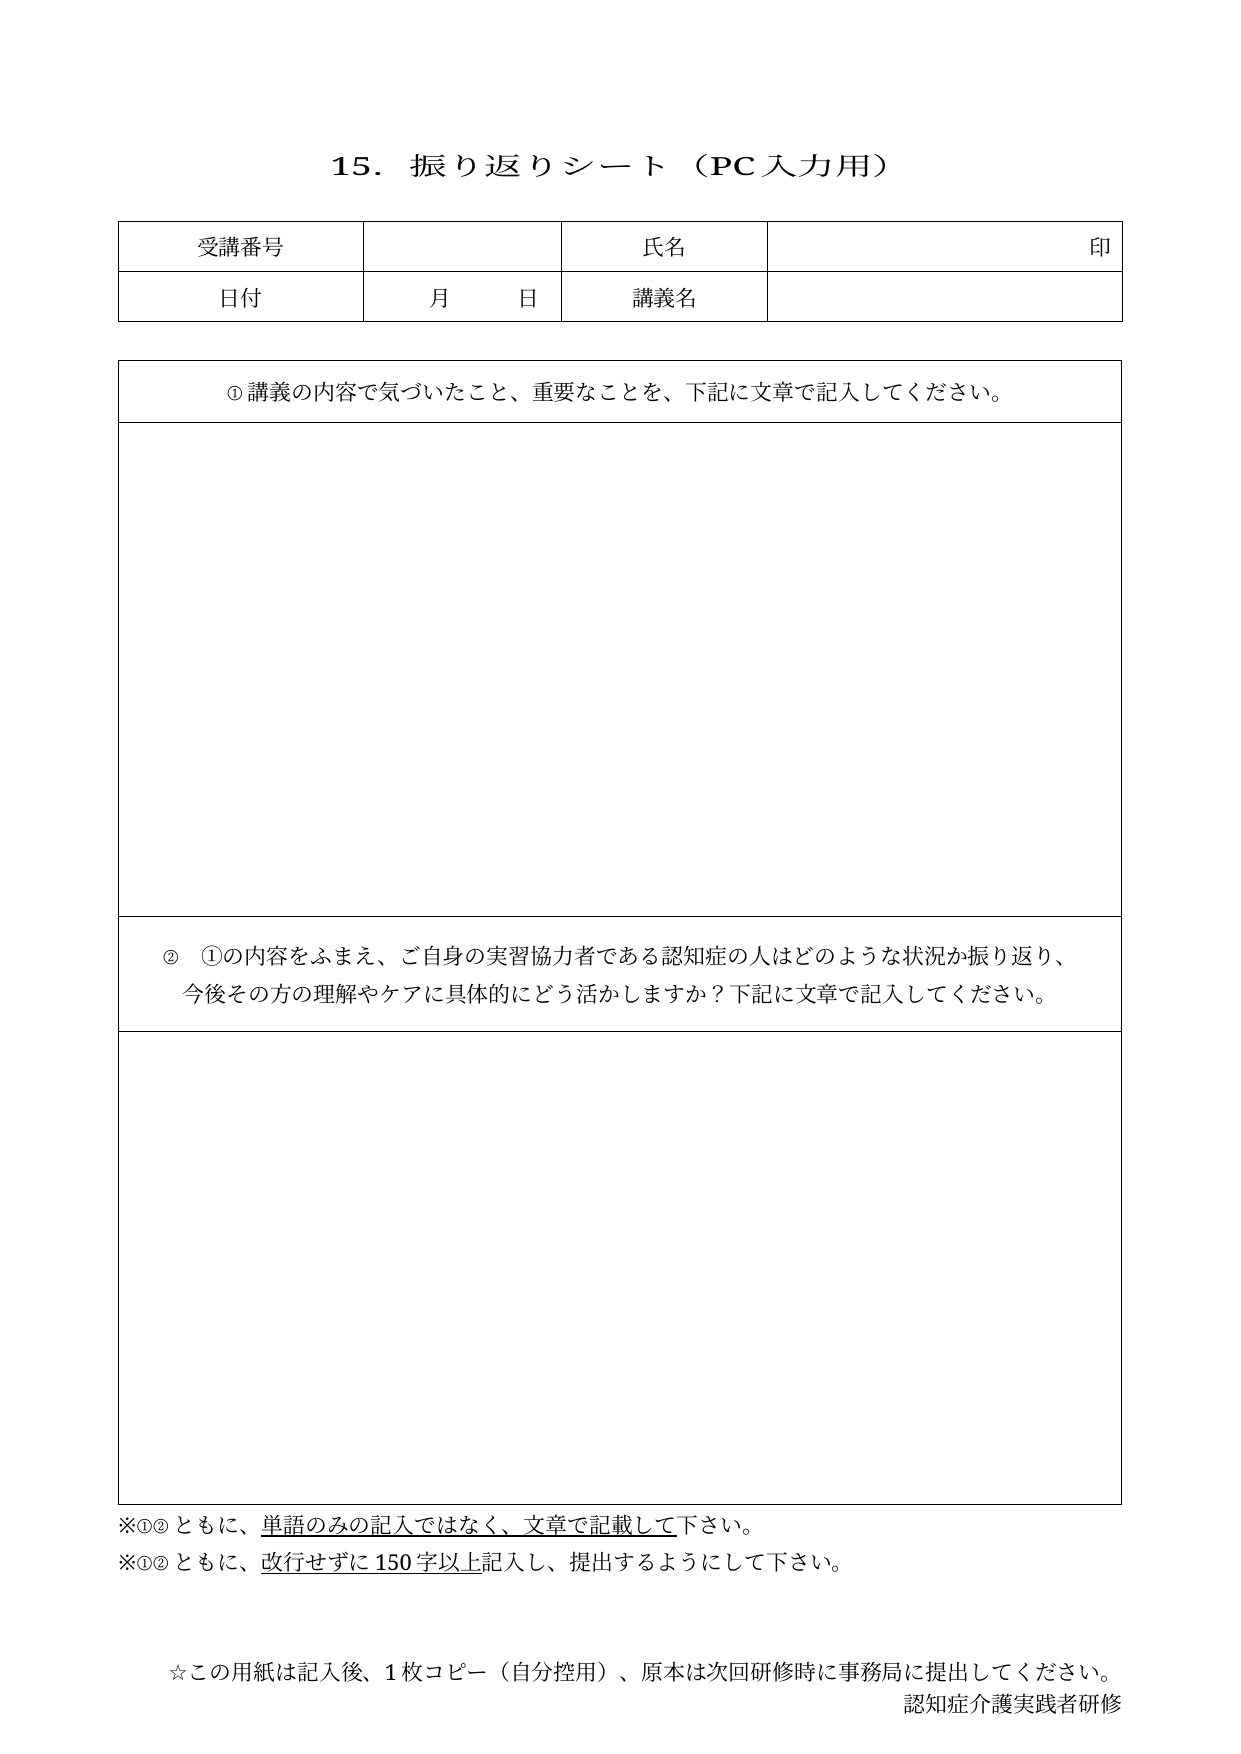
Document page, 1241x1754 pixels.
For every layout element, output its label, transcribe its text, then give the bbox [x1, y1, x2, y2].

table_cell [119, 423, 1121, 916]
table_cell 日付 [119, 272, 363, 321]
table_cell 月 日 [364, 272, 561, 321]
table_cell [768, 272, 1122, 321]
text ※①②ともに、改行せずに150字以上記入し、提出するようにして下さい。 [118, 1543, 1122, 1580]
table_header 氏名 [562, 222, 767, 271]
text ※①②ともに、単語のみの記入ではなく、文章で記載して下さい。 [118, 1505, 1122, 1543]
table_cell 講義名 [562, 272, 767, 321]
table_header ①講義の内容で気づいたこと、重要なことを、下記に文章で記入してください。 [119, 361, 1121, 422]
table_cell [119, 1032, 1121, 1504]
table_header [364, 222, 561, 271]
text 15．振り返りシート（PC入力用） [118, 146, 1122, 183]
table_header 印 [768, 222, 1122, 271]
table_header 受講番号 [119, 222, 363, 271]
table_cell ② ①の内容をふまえ、ご自身の実習協力者である認知症の人はどのような状況か振り返り、 今後その方の理解やケアに具体的にどう活かしますか？下記に文章で記入してください。 [119, 917, 1121, 1031]
